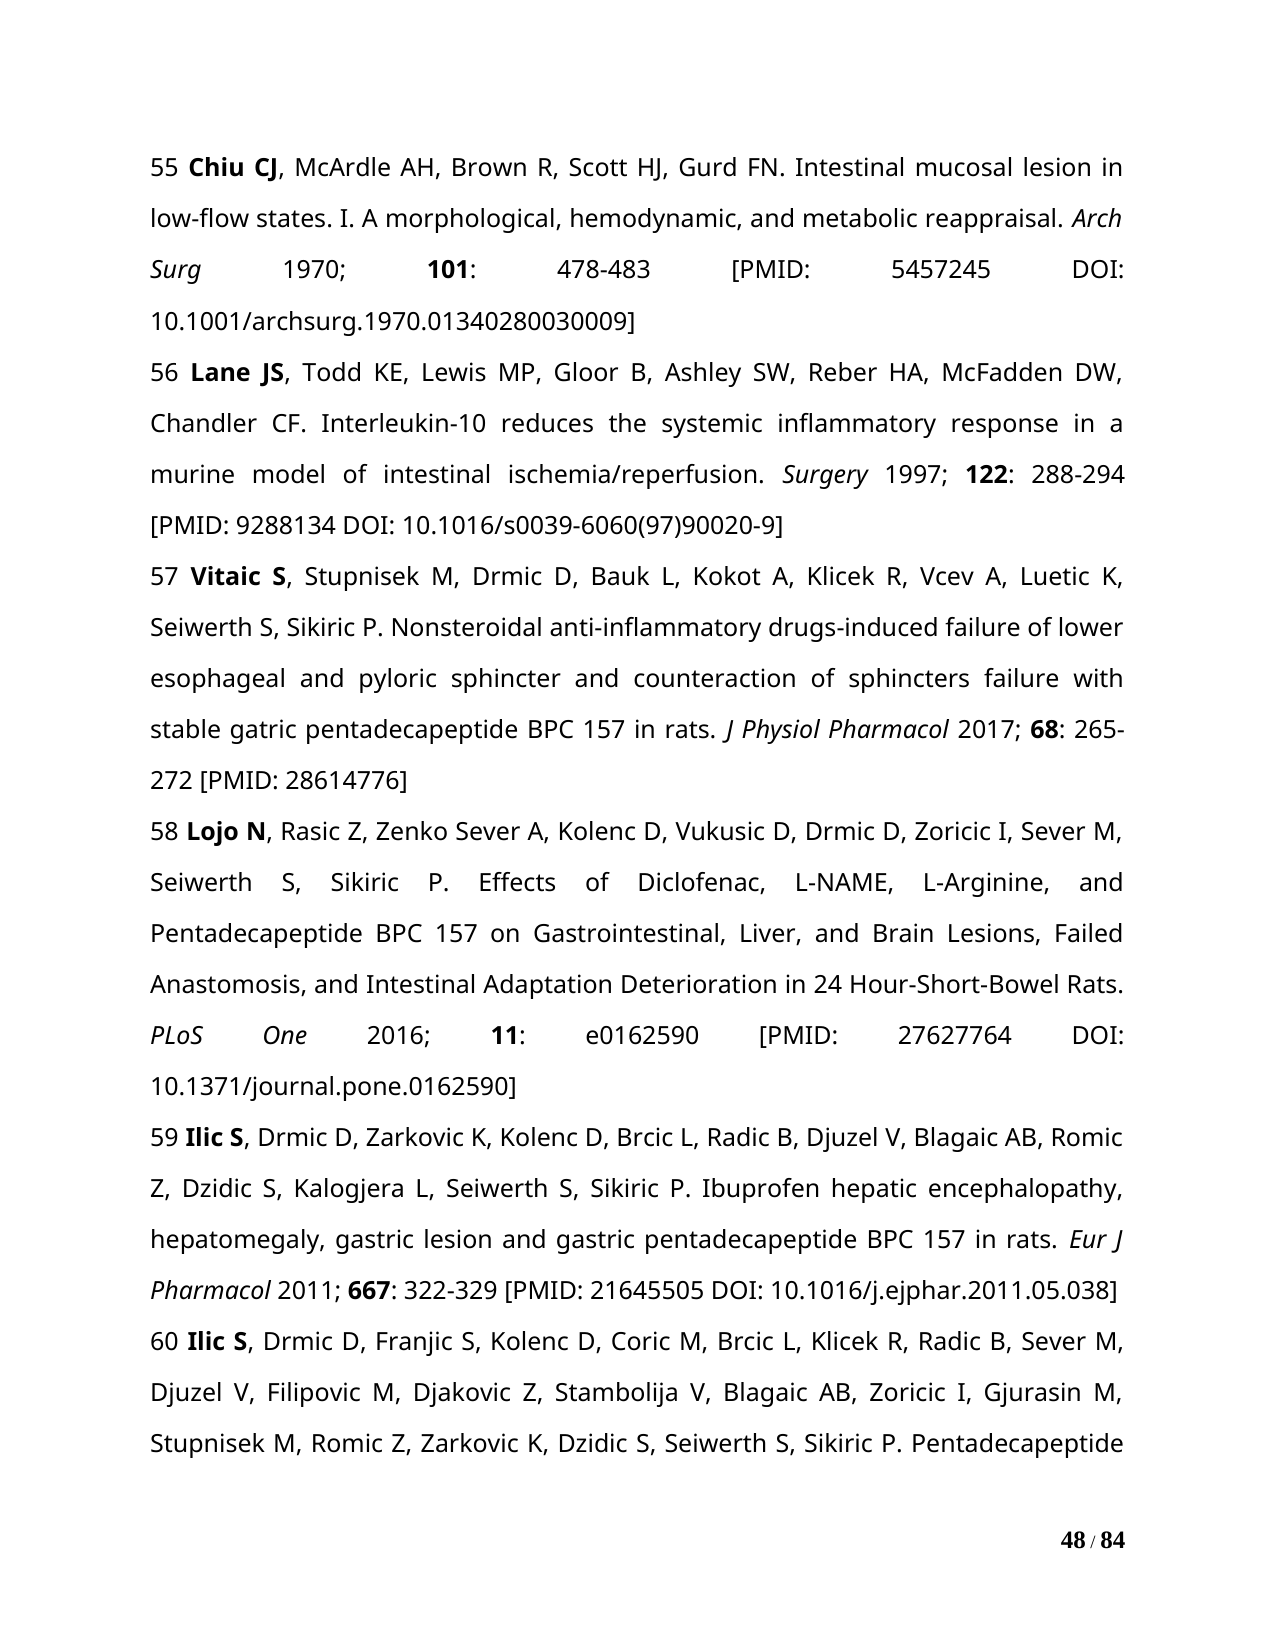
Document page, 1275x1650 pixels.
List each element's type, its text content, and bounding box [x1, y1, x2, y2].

text 57 Vitaic S, Stupnisek M, Drmic D, Bauk L, Kokot A, Klicek R, Vcev A, Luetic K, Seiwerth S, Sikiric P. Nonsteroidal anti-inflammatory drugs-induced failure of lower esophageal and pyloric sphincter and counteraction of sphincters failure with stable gatric pentadecapeptide BPC 157 in rats. J Physiol Pharmacol 2017; 68: 265-272 [PMID: 28614776] [150, 558, 1125, 797]
text 55 Chiu CJ, McArdle AH, Brown R, Scott HJ, Gurd FN. Intestinal mucosal lesion in low-flow states. I. A morphological, hemodynamic, and metabolic reappraisal. Arch Surg 1970; 101: 478-483 [PMID: 5457245 DOI: 10.1001/archsurg.1970.01340280030009] [150, 150, 1125, 337]
text 56 Lane JS, Todd KE, Lewis MP, Gloor B, Ashley SW, Reber HA, McFadden DW, Chandler CF. Interleukin-10 reduces the systemic inflammatory response in a murine model of intestinal ischemia/reperfusion. Surgery 1997; 122: 288-294 [PMID: 9288134 DOI: 10.1016/s0039-6060(97)90020-9] [150, 354, 1125, 541]
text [150, 1324, 1125, 1460]
text 58 Lojo N, Rasic Z, Zenko Sever A, Kolenc D, Vukusic D, Drmic D, Zoricic I, Sever M, Seiwerth S, Sikiric P. Effects of Diclofenac, L-NAME, L-Arginine, and Pentadecapeptide BPC 157 on Gastrointestinal, Liver, and Brain Lesions, Failed Anastomosis, and Intestinal Adaptation Deterioration in 24 Hour-Short-Bowel Rats. PLoS One 2016; 11: e0162590 [PMID: 27627764 DOI: 10.1371/journal.pone.0162590] [150, 813, 1125, 1103]
text 59 Ilic S, Drmic D, Zarkovic K, Kolenc D, Brcic L, Radic B, Djuzel V, Blagaic AB, Romic Z, Dzidic S, Kalogjera L, Seiwerth S, Sikiric P. Ibuprofen hepatic encephalopathy, hepatomegaly, gastric lesion and gastric pentadecapeptide BPC 157 in rats. Eur J Pharmacol 2011; 667: 322-329 [PMID: 21645505 DOI: 10.1016/j.ejphar.2011.05.038] [150, 1120, 1125, 1307]
